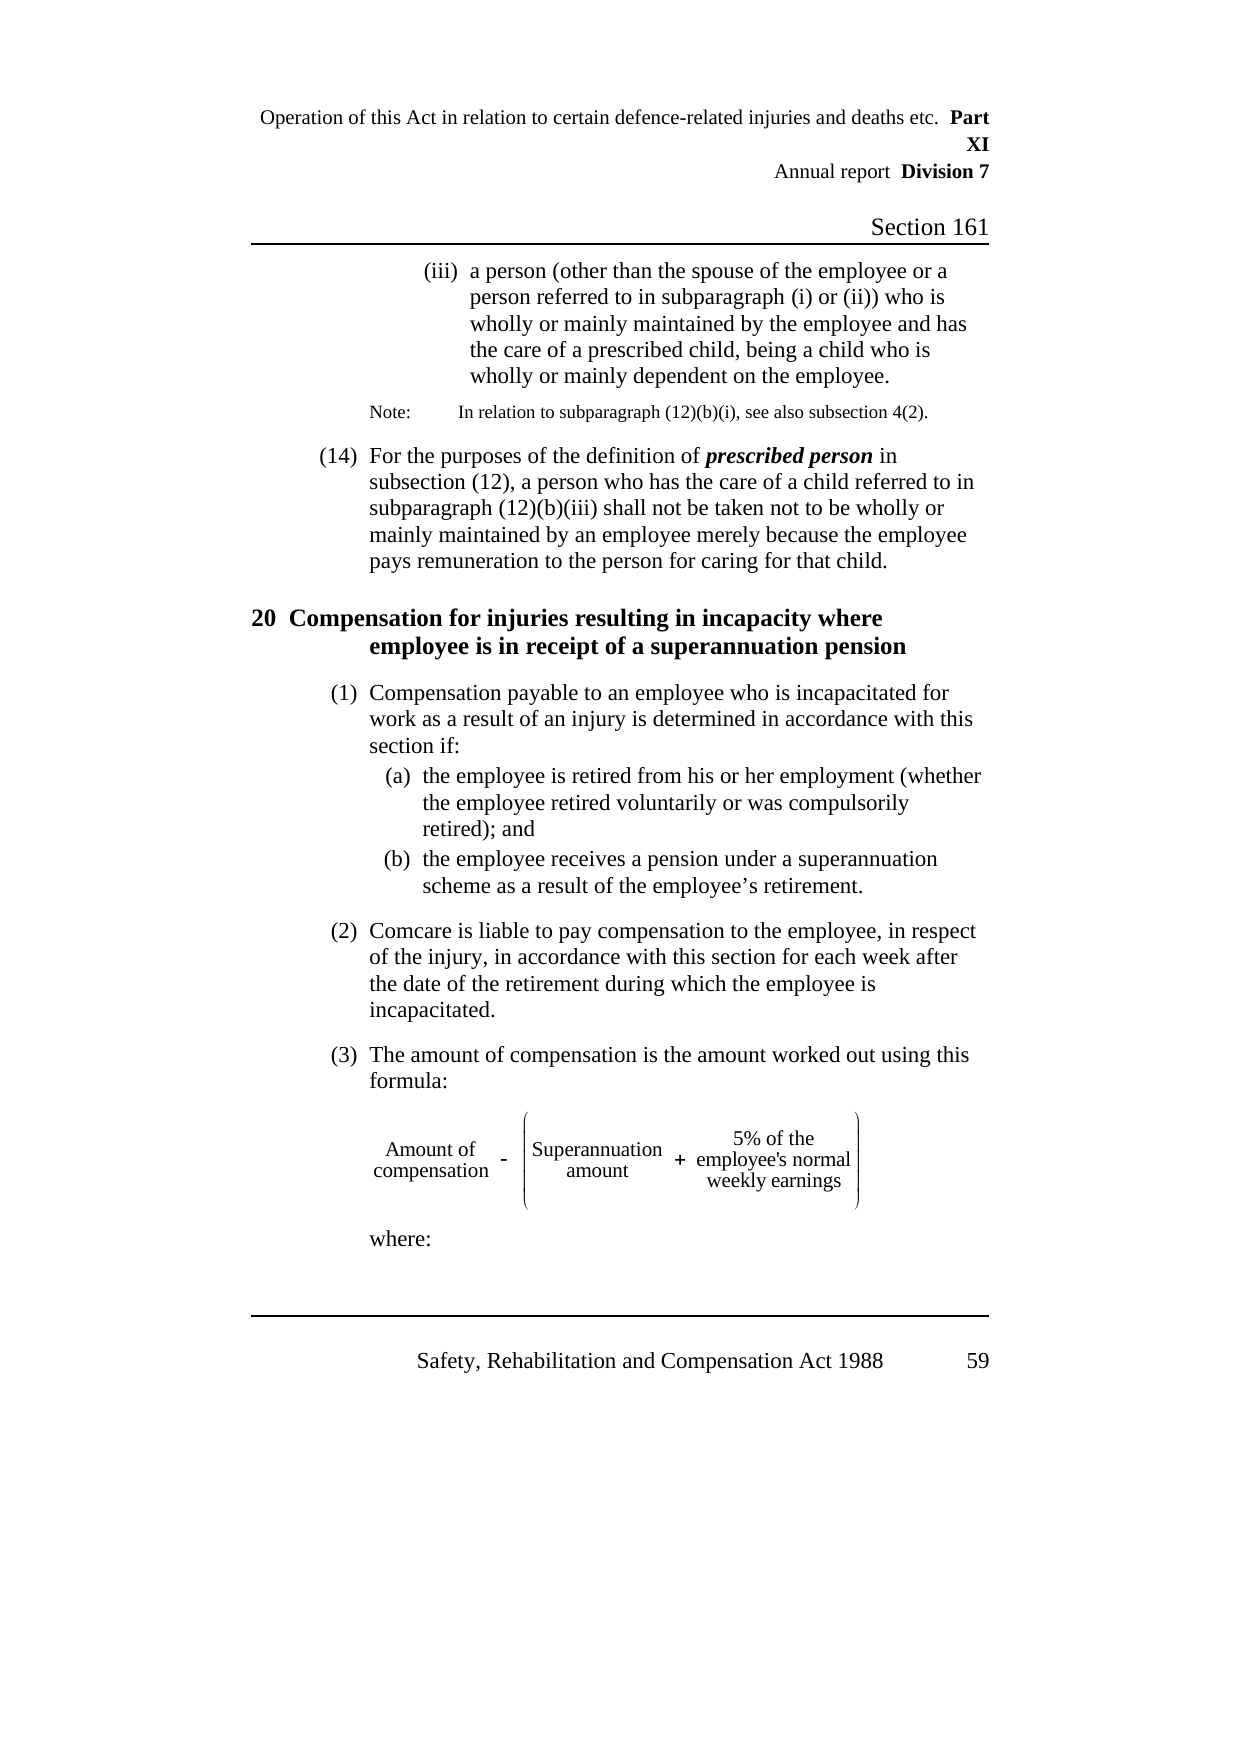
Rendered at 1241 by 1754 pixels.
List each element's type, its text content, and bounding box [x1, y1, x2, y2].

text (a) the employee is retired from his or her employment (whether the employee retired voluntarily or was compulsorily retired); and [251, 762, 989, 841]
text (iii) a person (other than the spouse of the employee or a person referred to in subparagraph (i) or (ii)) who is wholly or mainly maintained by the employee and has the care of a prescribed child, being a child who is wholly or mainly dependent on the employee. [251, 257, 989, 389]
text 20 Compensation for injuries resulting in incapacity where employee is in receipt of a superannuation pension [251, 603, 989, 660]
text where: [369, 1225, 989, 1251]
text (3) The amount of compensation is the amount worked out using this formula: [251, 1041, 989, 1094]
text (2) Comcare is liable to pay compensation to the employee, in respect of the injury, in accordance with this section for each week after the date of the retirement during which the employee is incapacitated. [251, 917, 989, 1022]
text (1) Compensation payable to an employee who is incapacitated for work as a result of an injury is determined in accordance with this section if: [251, 679, 989, 758]
text (b) the employee receives a pension under a superannuation scheme as a result of the employee’s retirement. [251, 845, 989, 898]
text (14) For the purposes of the definition of prescribed person in subsection (12), a person who has the care of a child referred to in subparagraph (12)(b)(iii) shall not be taken not to be wholly or mainly maintained by an employee merely because the employee pays remuneration to the person for caring for that child. [251, 442, 989, 573]
text Note: In relation to subparagraph (12)(b)(i), see also subsection 4(2). [369, 401, 989, 423]
